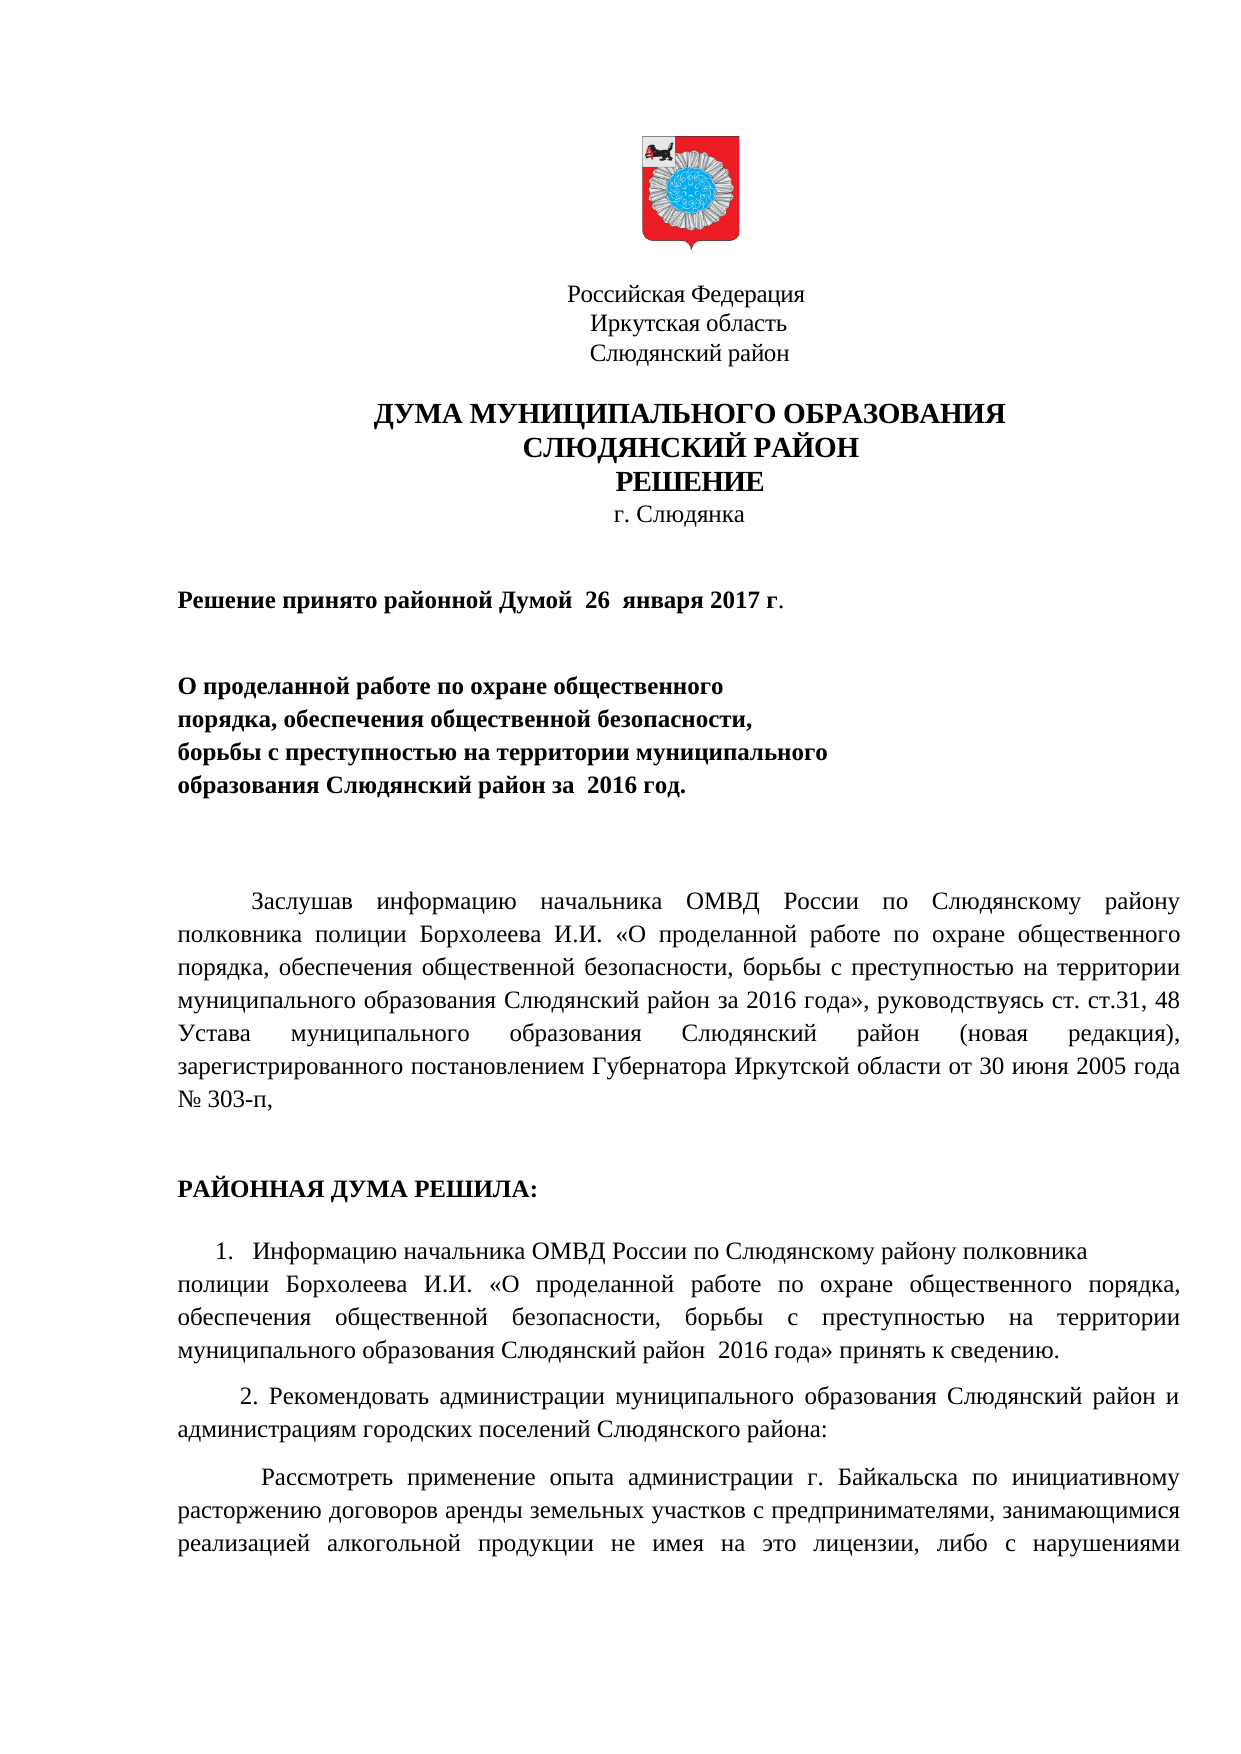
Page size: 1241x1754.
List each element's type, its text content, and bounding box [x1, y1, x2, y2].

text 2. Рекомендовать администрации муниципального образования Слюдянский район и администрациям городских поселений Слюдянского района: [177, 1381, 1181, 1443]
text полиции Борхолеева И.И. «О проделанной работе по охране общественного порядка, обеспечения общественной безопасности, борьбы с преступностью на территории муниципального образования Слюдянский район 2016 года» принять к сведению. [177, 1269, 1181, 1364]
text г. Слюдянка [177, 499, 1181, 527]
text Заслушав информацию начальника ОМВД России по Слюдянскому району полковника полиции Борхолеева И.И. «О проделанной работе по охране общественного порядка, обеспечения общественной безопасности, борьбы с преступностью на территории муниципального образования Слюдянский район за 2016 года», руководствуясь ст. ст.31, 48 Устава муниципального образования Слюдянский район (новая редакция), зарегистрированного постановлением Губернатора Иркутской области от 30 июня 2005 года № 303-п, [177, 886, 1181, 1113]
text образования Слюдянский район за 2016 год. [177, 770, 1181, 799]
text Решение принято районной Думой 26 января 2017 г. [177, 585, 1155, 614]
text РАЙОННАЯ ДУМА РЕШИЛА: [177, 1174, 1181, 1203]
text Иркутская область [196, 308, 1181, 338]
text СЛЮДЯНСКИЙ РАЙОН [201, 431, 1181, 464]
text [178, 1460, 1189, 1613]
list Информацию начальника ОМВД России по Слюдянскому району полковника [215, 1236, 1181, 1265]
text РЕШЕНИЕ [199, 465, 1181, 499]
text Слюдянский район [198, 338, 1181, 367]
picture [642, 136, 740, 250]
text борьбы с преступностью на территории муниципального [177, 737, 1181, 766]
text ДУМА МУНИЦИПАЛЬНОГО ОБРАЗОВАНИЯ [198, 397, 1181, 431]
text Российская Федерация [177, 279, 1181, 308]
text порядка, обеспечения общественной безопасности, [177, 704, 1181, 733]
text О проделанной работе по охране общественного [177, 671, 1181, 700]
